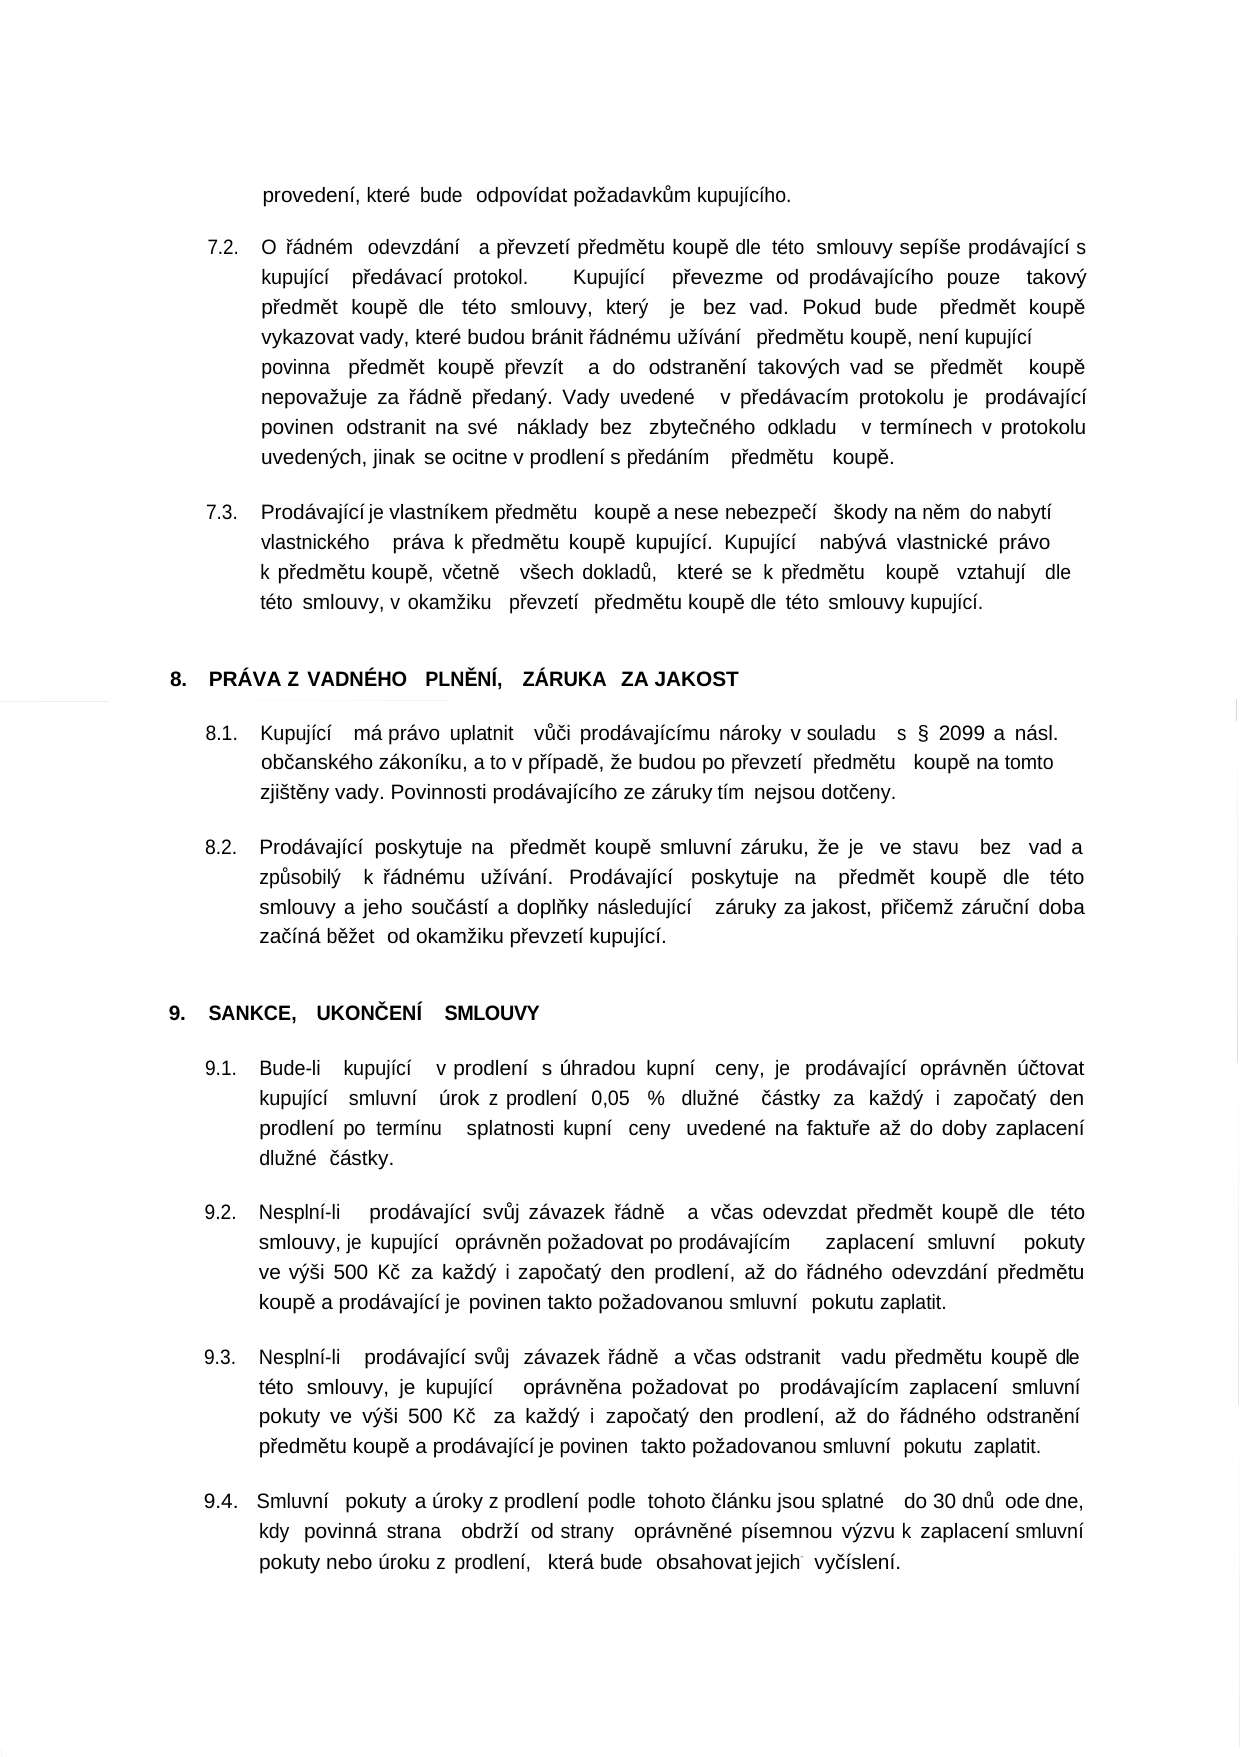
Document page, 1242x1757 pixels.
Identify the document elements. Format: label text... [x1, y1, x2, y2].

text povinna předmět koupě převzít a do odstranění takových vad se předmět koupě nepovažuje za řádně předaný. Vady uvedené v předávacím protokolu je prodávající povinen odstranit na své náklady bez zbytečného odkladu v termínech v protokolu uvedených, jinak se ocitne v prodlení s předáním předmětu koupě. [261, 351, 1087, 471]
text provedení, které bude odpovídat požadavkům kupujícího. [262, 184, 1189, 207]
text 9.3. Nesplní-li prodávající svůj závazek řádně a včas odstranit vadu předmětu koupě dle této smlouvy, je kupující oprávněna požadovat po prodávajícím zaplacení smluvní pokuty ve výši 500 Kč za každý i započatý den prodlení, až do řádného odstranění předmětu koupě a prodávající je povinen takto požadovanou smluvní pokutu zaplatit. [204, 1340, 1080, 1460]
text 7.2. O řádném odevzdání a převzetí předmětu koupě dle této smlouvy sepíše prodávající s kupující předávací protokol. Kupující převezme od prodávajícího pouze takový předmět koupě dle této smlouvy, který je bez vad. Pokud bude předmět koupě vykazovat vady, které budou bránit řádnému užívání předmětu koupě, není kupující [207, 230, 1087, 350]
text 9. SANKCE, UKONČENÍ SMLOUVY [168, 1002, 1189, 1026]
text 8.2. Prodávající poskytuje na předmět koupě smluvní záruku, že je ve stavu bez vad a způsobilý k řádnému užívání. Prodávající poskytuje na předmět koupě dle této smlouvy a jeho součástí a doplňky následující záruky za jakost, přičemž záruční doba začíná běžet od okamžiku převzetí kupující. [205, 831, 1085, 950]
text 9.2. Nesplní-li prodávající svůj závazek řádně a včas odevzdat předmět koupě dle této smlouvy, je kupující oprávněn požadovat po prodávajícím zaplacení smluvní pokuty ve výši 500 Kč za každý i započatý den prodlení, až do řádného odevzdání předmětu koupě a prodávající je povinen takto požadovanou smluvní pokutu zaplatit. [204, 1196, 1085, 1315]
text 7.3. Prodávající je vlastníkem předmětu koupě a nese nebezpečí škody na něm do nabytí vlastnického práva k předmětu koupě kupující. Kupující nabývá vlastnické právo [206, 496, 1086, 556]
text občanského zákoníku, a to v případě, že budou po převzetí předmětu koupě na tomto zjištěny vady. Povinnosti prodávajícího ze záruky tím nejsou dotčeny. [260, 746, 1085, 805]
text 9.1. Bude-li kupující v prodlení s úhradou kupní ceny, je prodávající oprávněn účtovat kupující smluvní úrok z prodlení 0,05 % dlužné částky za každý i započatý den prodlení po termínu splatnosti kupní ceny uvedené na faktuře až do doby zaplacení dlužné částky. [205, 1051, 1085, 1171]
picture [0, 699, 1241, 1757]
text k předmětu koupě, včetně všech dokladů, které se k předmětu koupě vztahují dle této smlouvy, v okamžiku převzetí předmětu koupě dle této smlouvy kupující. [260, 556, 1086, 616]
text 8.1. Kupující má právo uplatnit vůči prodávajícímu nároky v souladu s § 2099 a násl. [205, 722, 1189, 746]
text 9.4. Smluvní pokuty a úroky z prodlení podle tohoto článku jsou splatné do 30 dnů ode dne, kdy povinná strana obdrží od strany oprávněné písemnou výzvu k zaplacení smluvní pokuty nebo úroku z prodlení, která bude obsahovat jejich vyčíslení. [204, 1484, 1084, 1575]
text 8. PRÁVA Z VADNÉHO PLNĚNÍ, ZÁRUKA ZA JAKOST [170, 668, 1189, 691]
